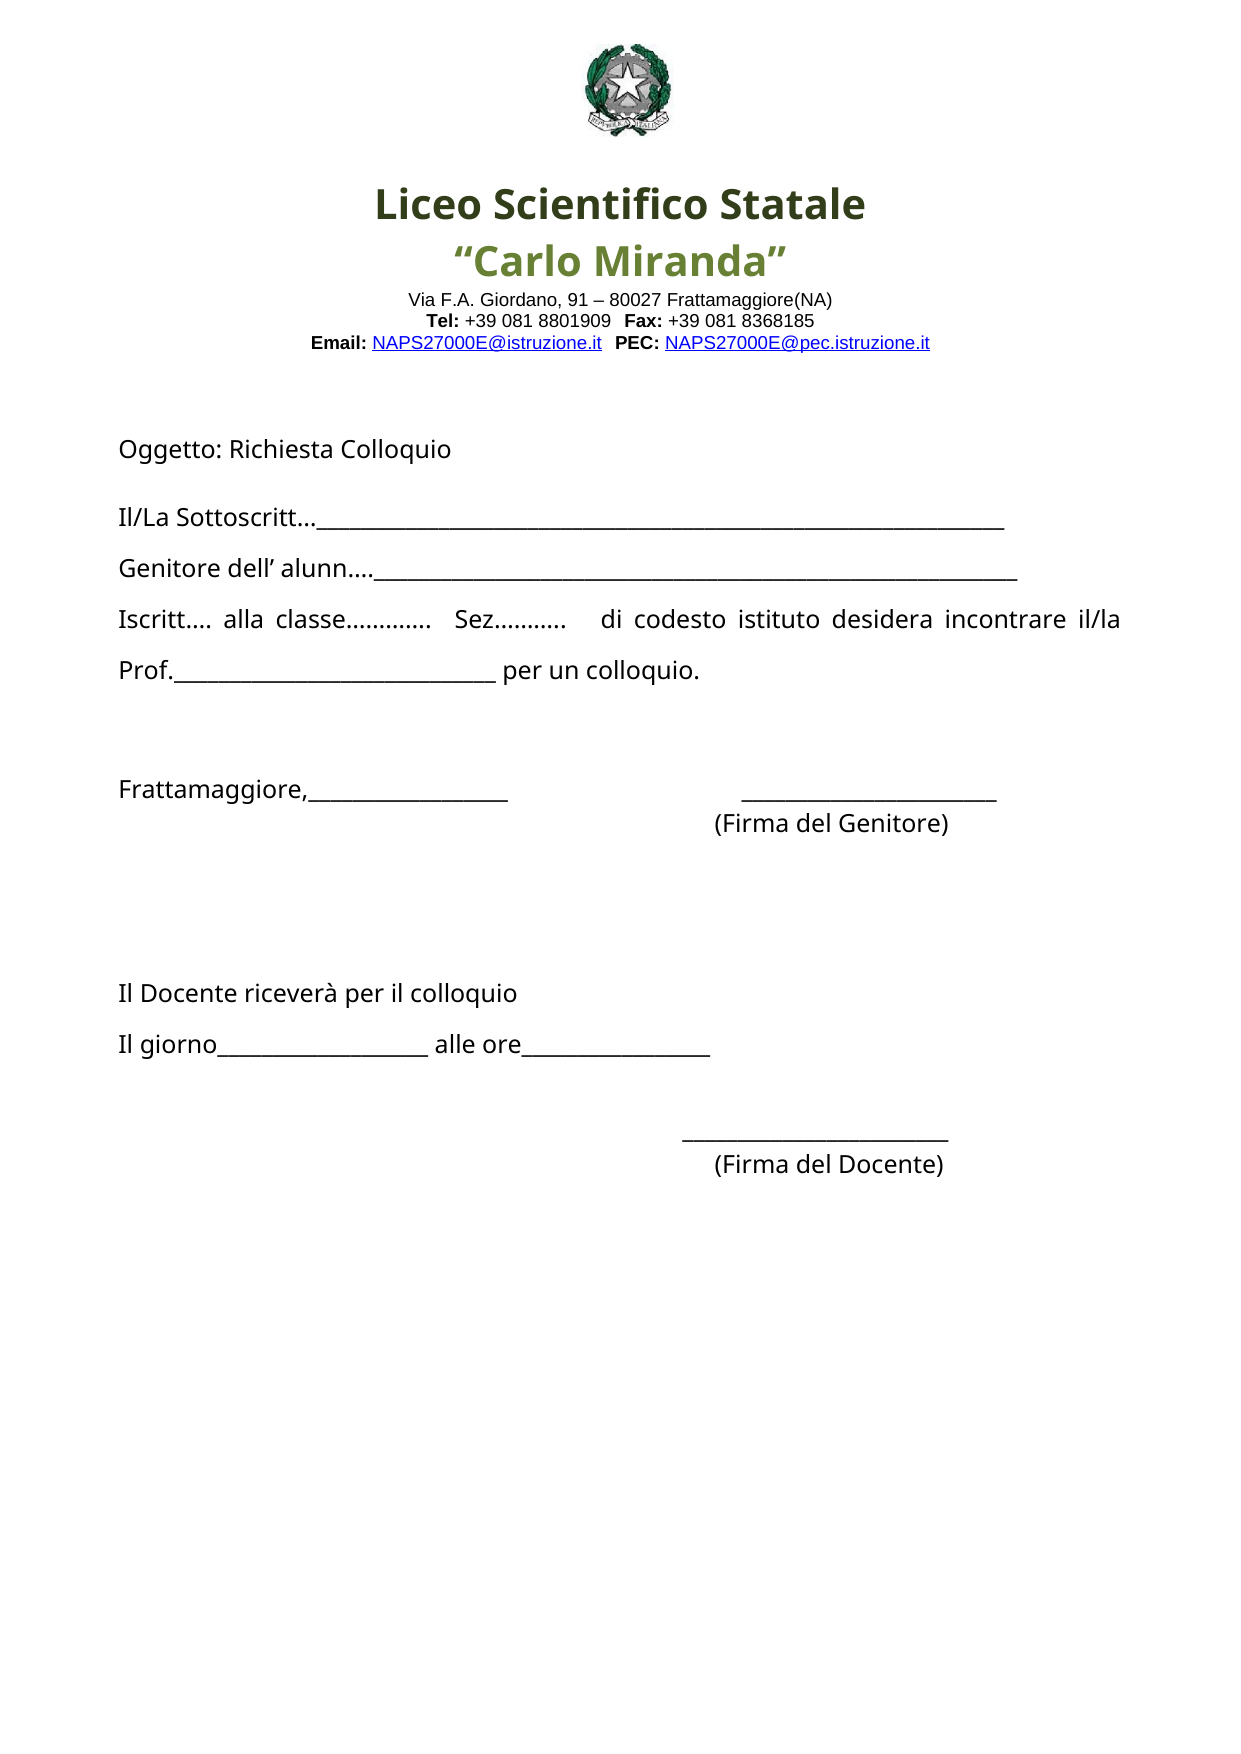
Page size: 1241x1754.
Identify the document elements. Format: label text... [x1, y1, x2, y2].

text (Firma del Docente) [118, 1146, 1122, 1180]
text (Firma del Genitore) [118, 806, 1122, 840]
text Iscritt…. alla classe…………. Sez……….. di codesto istituto desidera incontrare il/la Prof._____________________________ per un colloquio. [118, 601, 1122, 687]
text “Carlo Miranda” [118, 232, 1122, 288]
text Frattamaggiore,__________________ _______________________ [118, 772, 1122, 806]
text Il/La Sottoscritt…______________________________________________________________ [118, 499, 1122, 533]
text Il Docente riceverà per il colloquio [118, 976, 1122, 1010]
picture [581, 44, 675, 136]
text Genitore dell’ alunn….__________________________________________________________ [118, 550, 1122, 584]
text Email: NAPS27000E@istruzione.it PEC: NAPS27000E@pec.istruzione.it [118, 332, 1122, 353]
text Oggetto: Richiesta Colloquio [118, 431, 1122, 465]
text Tel: +39 081 8801909 Fax: +39 081 8368185 [118, 310, 1122, 332]
text ________________________ [118, 1112, 1122, 1146]
text Liceo Scientifico Statale [118, 175, 1122, 232]
text Via F.A. Giordano, 91 – 80027 Frattamaggiore(NA) [118, 288, 1122, 310]
text Il giorno___________________ alle ore_________________ [118, 1027, 1122, 1061]
